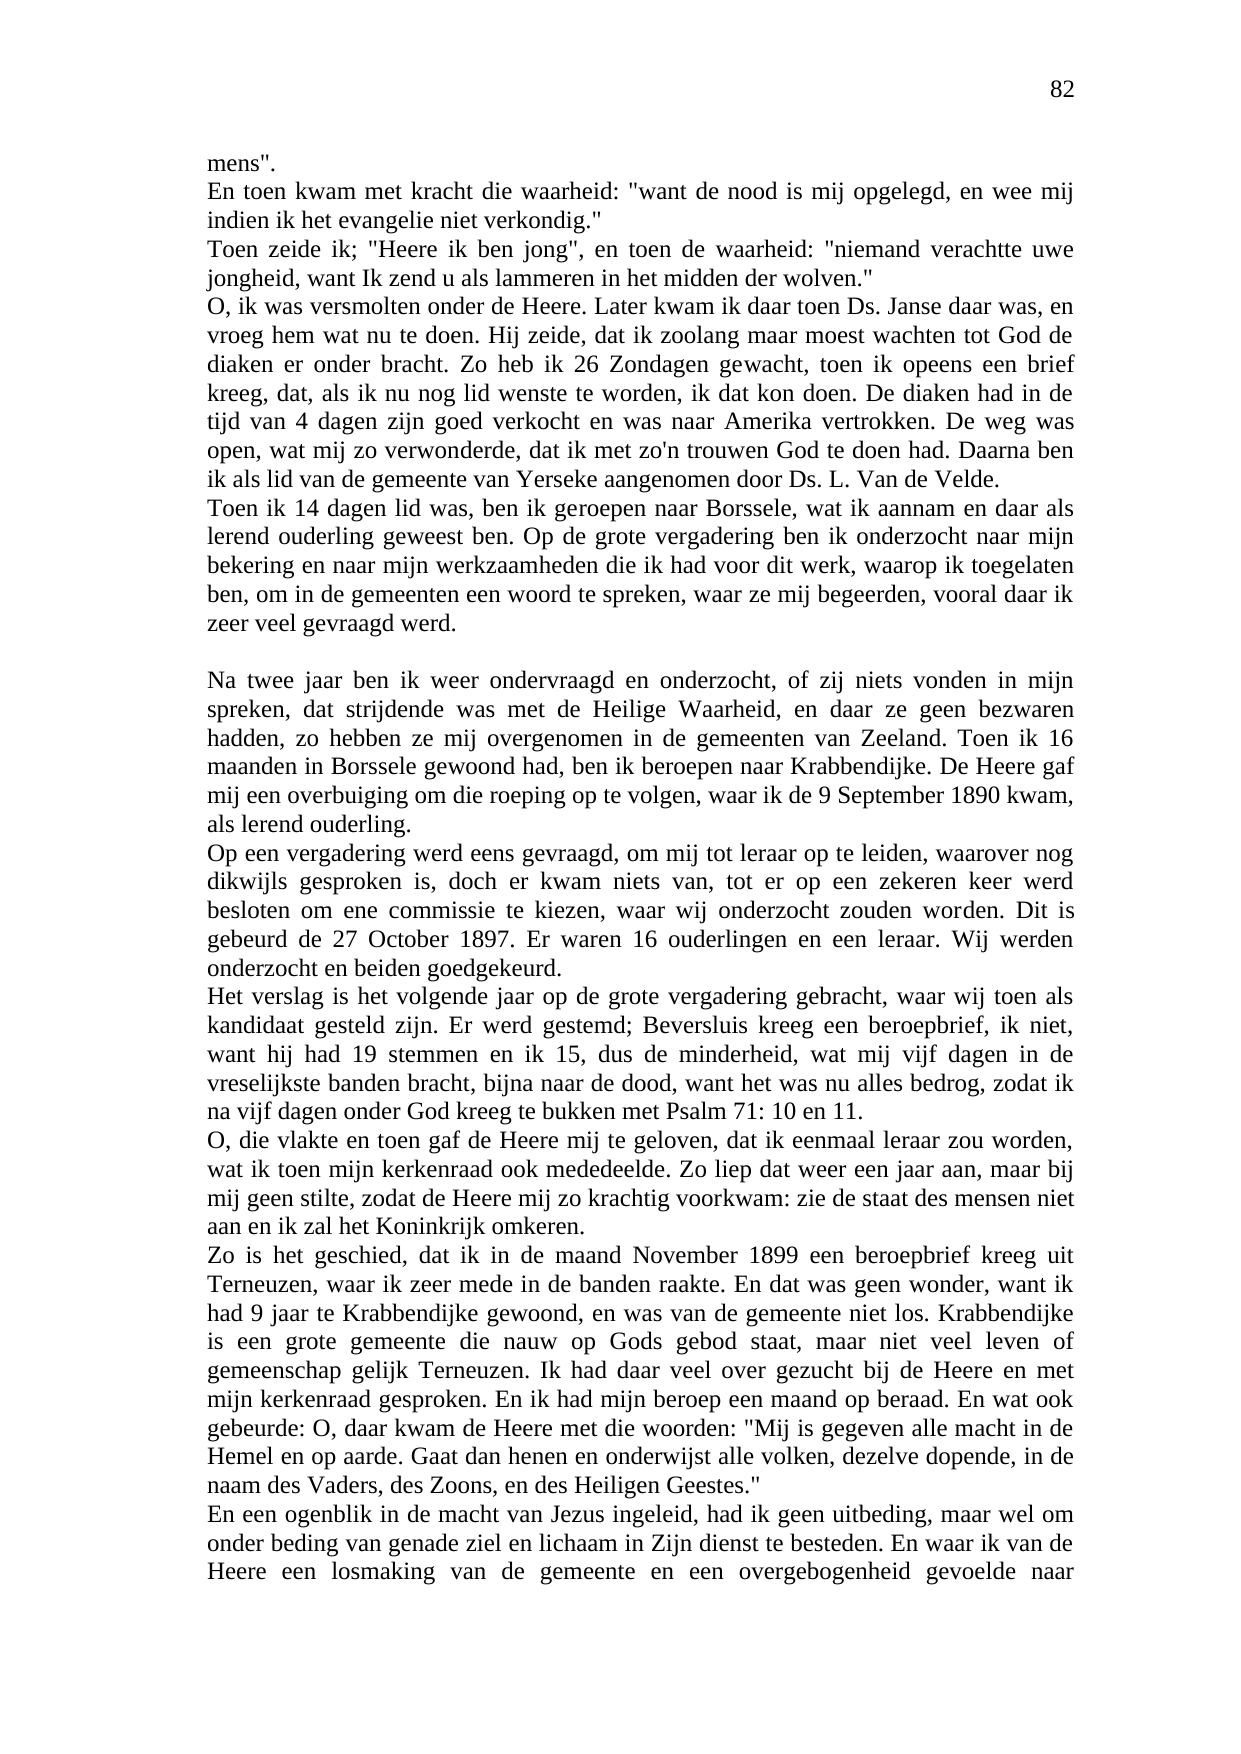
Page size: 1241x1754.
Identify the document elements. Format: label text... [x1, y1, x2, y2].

text En toen kwam met kracht die waarheid: "want de nood is mij opgelegd, en wee mij indien ik het evangelie niet verkondig." [207, 176, 1075, 234]
text Het verslag is het volgende jaar op de grote vergadering gebracht, waar wij toen als kandidaat gesteld zijn. Er werd gestemd; Beversluis kreeg een beroepbrief, ik niet, want hij had 19 stemmen en ik 15, dus de minderheid, wat mij vijf dagen in de vreselijkste banden bracht, bijna naar de dood, want het was nu alles bedrog, zodat ik na vijf dagen onder God kreeg te bukken met Psalm 71: 10 en 11. [207, 981, 1075, 1125]
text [207, 1499, 1075, 1585]
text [207, 148, 1075, 176]
text O, ik was versmolten onder de Heere. Later kwam ik daar toen Ds. Janse daar was, en vroeg hem wat nu te doen. Hij zeide, dat ik zoolang maar moest wachten tot God de diaken er onder bracht. Zo heb ik 26 Zondagen gewacht, toen ik opeens een brief kreeg, dat, als ik nu nog lid wenste te worden, ik dat kon doen. De diaken had in de tijd van 4 dagen zijn goed verkocht en was naar Amerika vertrokken. De weg was open, wat mij zo verwonderde, dat ik met zo'n trouwen God te doen had. Daarna ben ik als lid van de gemeente van Yerseke aangenomen door Ds. L. Van de Velde. [207, 291, 1075, 493]
text Toen zeide ik; "Heere ik ben jong", en toen de waarheid: "niemand verachtte uwe jongheid, want Ik zend u als lammeren in het midden der wolven." [207, 234, 1075, 291]
text Toen ik 14 dagen lid was, ben ik geroepen naar Borssele, wat ik aannam en daar als lerend ouderling geweest ben. Op de grote vergadering ben ik onderzocht naar mijn bekering en naar mijn werkzaamheden die ik had voor dit werk, waarop ik toegelaten ben, om in de gemeenten een woord te spreken, waar ze mij begeerden, vooral daar ik zeer veel gevraagd werd. [207, 493, 1075, 636]
text Zo is het geschied, dat ik in de maand November 1899 een beroepbrief kreeg uit Terneuzen, waar ik zeer mede in de banden raakte. En dat was geen wonder, want ik had 9 jaar te Krabbendijke gewoond, en was van de gemeente niet los. Krabbendijke is een grote gemeente die nauw op Gods gebod staat, maar niet veel leven of gemeenschap gelijk Terneuzen. Ik had daar veel over gezucht bij de Heere en met mijn kerkenraad gesproken. En ik had mijn beroep een maand op beraad. En wat ook gebeurde: O, daar kwam de Heere met die woorden: "Mij is gegeven alle macht in de Hemel en op aarde. Gaat dan henen en onderwijst alle volken, dezelve dopende, in de naam des Vaders, des Zoons, en des Heiligen Geestes." [207, 1240, 1075, 1499]
text Na twee jaar ben ik weer ondervraagd en onderzocht, of zij niets vonden in mijn spreken, dat strijdende was met de Heilige Waarheid, en daar ze geen bezwaren hadden, zo hebben ze mij overgenomen in de gemeenten van Zeeland. Toen ik 16 maanden in Borssele gewoond had, ben ik beroepen naar Krabbendijke. De Heere gaf mij een overbuiging om die roeping op te volgen, waar ik de 9 September 1890 kwam, als lerend ouderling. [207, 665, 1075, 838]
text O, die vlakte en toen gaf de Heere mij te geloven, dat ik eenmaal leraar zou worden, wat ik toen mijn kerkenraad ook mededeelde. Zo liep dat weer een jaar aan, maar bij mij geen stilte, zodat de Heere mij zo krachtig voorkwam: zie de staat des mensen niet aan en ik zal het Koninkrijk omkeren. [207, 1125, 1075, 1240]
text Op een vergadering werd eens gevraagd, om mij tot leraar op te leiden, waarover nog dikwijls gesproken is, doch er kwam niets van, tot er op een zekeren keer werd besloten om ene commissie te kiezen, waar wij onderzocht zouden worden. Dit is gebeurd de 27 October 1897. Er waren 16 ouderlingen en een leraar. Wij werden onderzocht en beiden goedgekeurd. [207, 838, 1075, 981]
